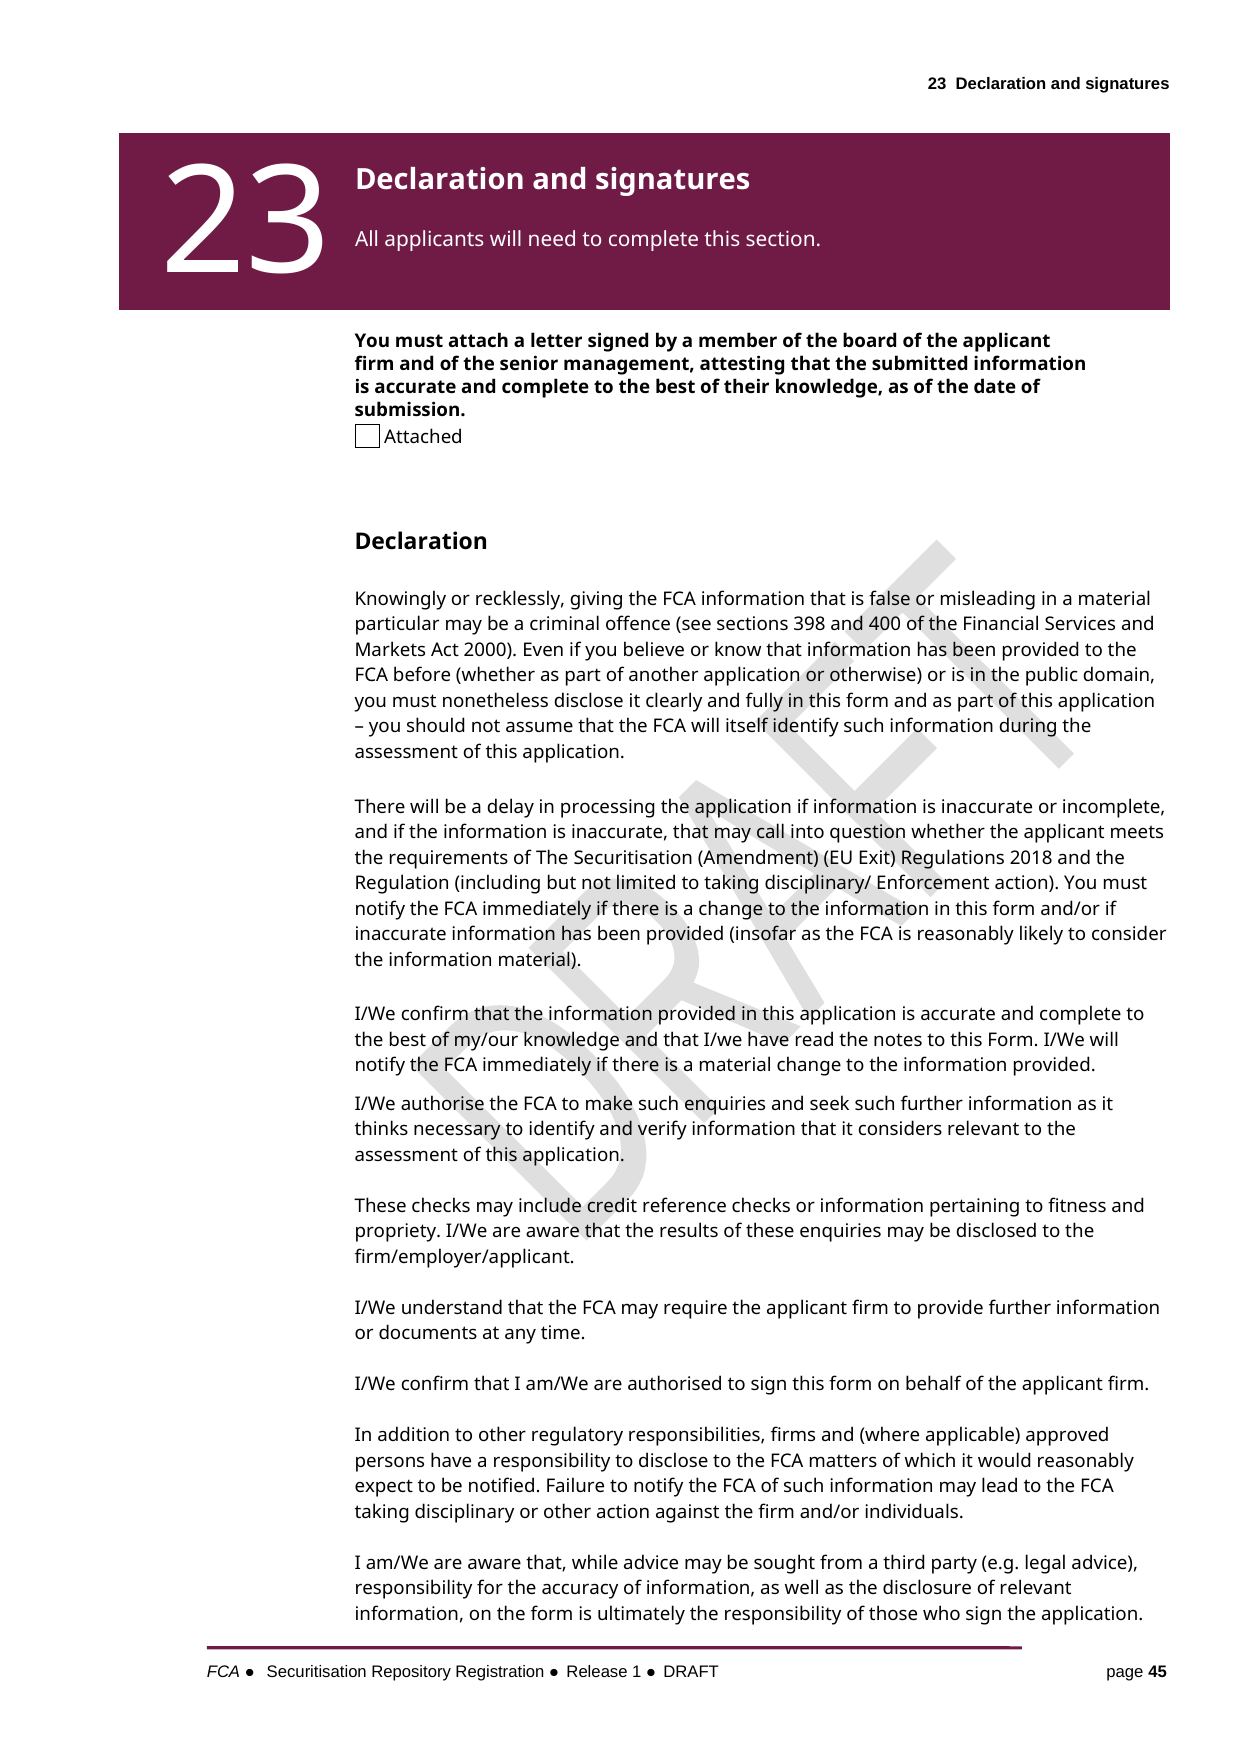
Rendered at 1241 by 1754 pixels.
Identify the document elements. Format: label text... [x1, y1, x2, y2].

text I am/We are aware that, while advice may be sought from a third party (e.g. legal advice), responsibility for the accuracy of information, as well as the disclosure of relevant information, on the form is ultimately the responsibility of those who sign the application. [354, 1549, 1169, 1626]
text In addition to other regulatory responsibilities, firms and (where applicable) approved persons have a responsibility to disclose to the FCA matters of which it would reasonably expect to be notified. Failure to notify the FCA of such information may lead to the FCA taking disciplinary or other action against the firm and/or individuals. [354, 1396, 1169, 1524]
text I/We understand that the FCA may require the applicant firm to provide further information or documents at any time. [354, 1268, 1169, 1345]
text Knowingly or recklessly, giving the FCA information that is false or misleading in a material particular may be a criminal offence (see sections 398 and 400 of the Financial Services and Markets Act 2000). Even if you believe or know that information has been provided to the FCA before (whether as part of another application or otherwise) or is in the public domain, you must nonetheless disclose it clearly and fully in this form and as part of this application – you should not assume that the FCA will itself identify such information during the assessment of this application. [354, 585, 1169, 764]
table_header 23 [119, 133, 355, 310]
text You must attach a letter signed by a member of the board of the applicant firm and of the senior management, attesting that the submitted information is accurate and complete to the best of their knowledge, as of the date of submission. [295, 329, 1093, 421]
subtitle Declaration [354, 523, 1169, 556]
text Attached [356, 425, 379, 447]
text These checks may include credit reference checks or information pertaining to fitness and propriety. I/We are aware that the results of these enquiries may be disclosed to the firm/employer/applicant. [354, 1166, 1169, 1268]
text I/We confirm that the information provided in this application is accurate and complete to the best of my/our knowledge and that I/we have read the notes to this Form. I/We will notify the FCA immediately if there is a material change to the information provided. [354, 1001, 1169, 1077]
text There will be a delay in processing the application if information is inaccurate or incomplete, and if the information is inaccurate, that may call into question whether the applicant meets the requirements of The Securitisation (Amendment) (EU Exit) Regulations 2018 and the Regulation (including but not limited to taking disciplinary/ Enforcement action). You must notify the FCA immediately if there is a change to the information in this form and/or if inaccurate information has been provided (insofar as the FCA is reasonably likely to consider the information material). [354, 793, 1169, 972]
text I/We confirm that I am/We are authorised to sign this form on behalf of the applicant firm. [354, 1371, 1169, 1396]
table_header Declaration and signatures All applicants will need to complete this section. [355, 133, 1170, 310]
text I/We authorise the FCA to make such enquiries and seek such further information as it thinks necessary to identify and verify information that it considers relevant to the assessment of this application. [354, 1090, 1169, 1166]
text Attached [380, 425, 1093, 448]
